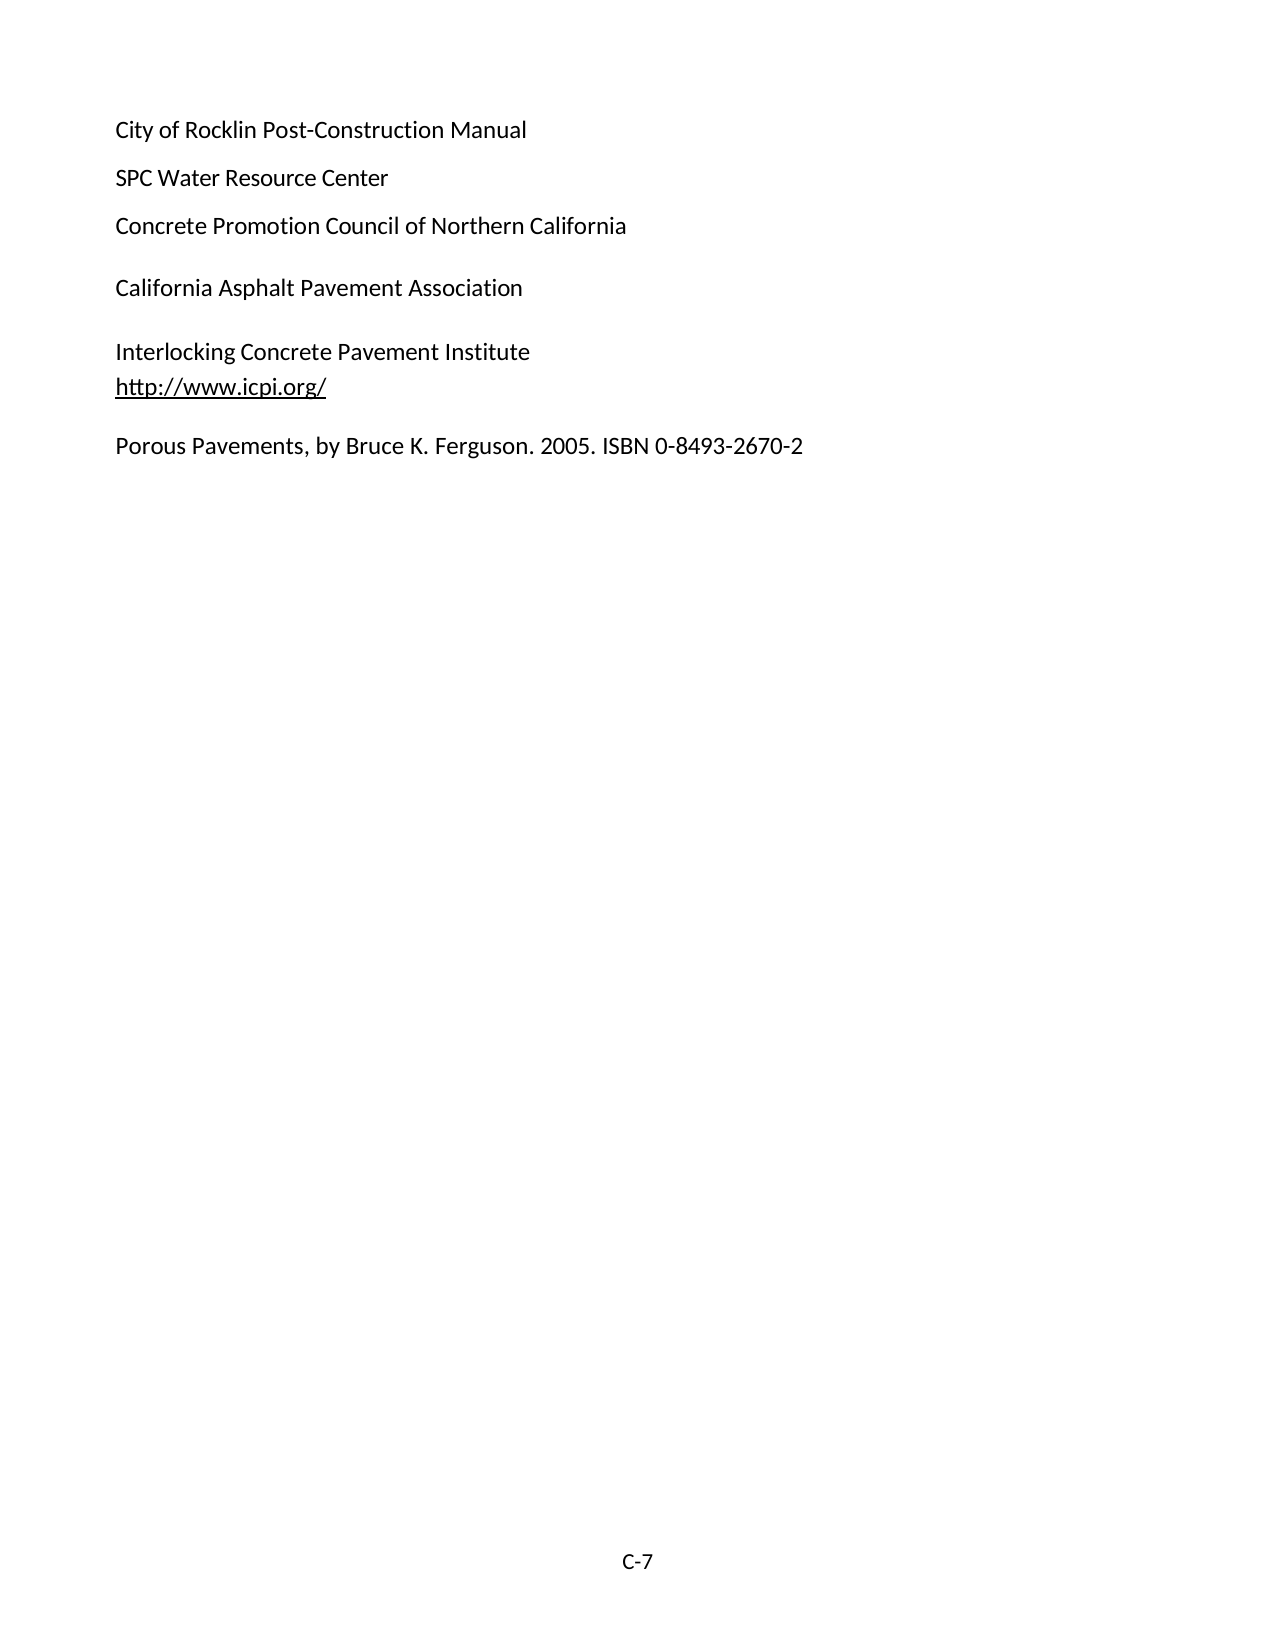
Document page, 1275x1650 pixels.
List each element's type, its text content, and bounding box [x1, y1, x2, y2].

text California Asphalt Pavement Association [115, 272, 680, 303]
text SPC Water Resource Center [115, 162, 1165, 192]
text Concrete Promotion Council of Northern California [115, 210, 680, 241]
text City of Rocklin Post-Construction Manual [115, 114, 1170, 144]
text Interlocking Concrete Pavement Institute http://www.icpi.org/ [115, 336, 577, 401]
text Porous Pavements, by Bruce K. Ferguson. 2005. ISBN 0-8493-2670-2 [115, 431, 1170, 461]
